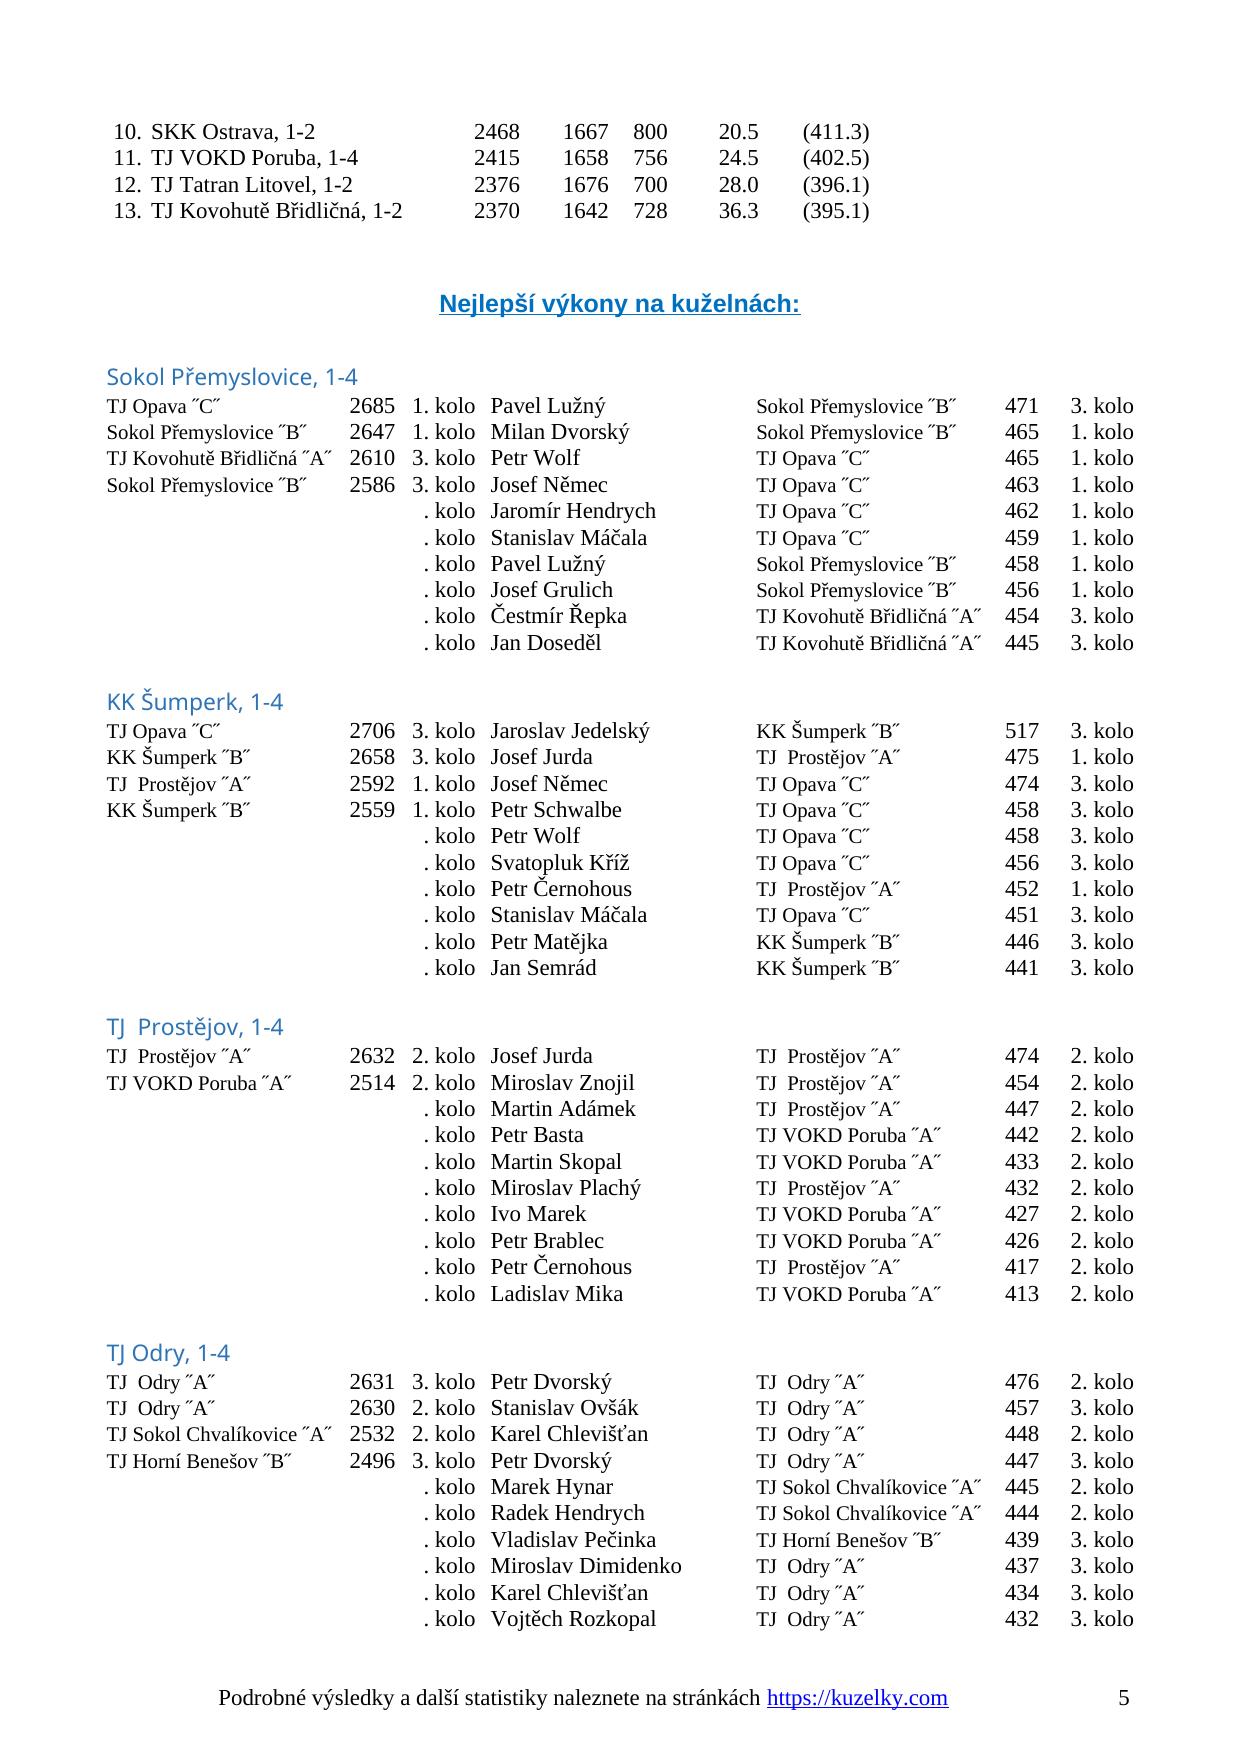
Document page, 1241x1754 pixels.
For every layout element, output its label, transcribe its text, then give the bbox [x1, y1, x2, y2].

text . kolo Pavel Lužný Sokol Přemyslovice ˝B˝ 458 1. kolo [106, 550, 1134, 576]
text . kolo Jan Doseděl TJ Kovohutě Břidličná ˝A˝ 445 3. kolo [106, 629, 1134, 655]
text Sokol Přemyslovice ˝B˝ 2586 3. kolo Josef Němec TJ Opava ˝C˝ 463 1. kolo [106, 471, 1134, 497]
text 13. TJ Kovohutě Břidličná, 1-2 2370 1642 728 36.3 (395.1) [106, 197, 1134, 223]
text TJ Prostějov ˝A˝ 2632 2. kolo Josef Jurda TJ Prostějov ˝A˝ 474 2. kolo [106, 1042, 1134, 1069]
text TJ Opava ˝C˝ 2706 3. kolo Jaroslav Jedelský KK Šumperk ˝B˝ 517 3. kolo [106, 717, 1134, 743]
text 10. SKK Ostrava, 1-2 2468 1667 800 20.5 (411.3) [106, 118, 1134, 144]
subtitle TJ Odry, 1-4 [106, 1336, 1134, 1368]
text . kolo Petr Matějka KK Šumperk ˝B˝ 446 3. kolo [106, 928, 1134, 954]
text KK Šumperk ˝B˝ 2658 3. kolo Josef Jurda TJ Prostějov ˝A˝ 475 1. kolo [106, 743, 1134, 770]
text . kolo Ivo Marek TJ VOKD Poruba ˝A˝ 427 2. kolo [106, 1201, 1134, 1227]
text . kolo Marek Hynar TJ Sokol Chvalíkovice ˝A˝ 445 2. kolo [106, 1473, 1134, 1499]
text Sokol Přemyslovice ˝B˝ 2647 1. kolo Milan Dvorský Sokol Přemyslovice ˝B˝ 465 1. kolo [106, 418, 1134, 444]
text . kolo Svatopluk Kříž TJ Opava ˝C˝ 456 3. kolo [106, 849, 1134, 875]
text TJ Kovohutě Břidličná ˝A˝ 2610 3. kolo Petr Wolf TJ Opava ˝C˝ 465 1. kolo [106, 444, 1134, 471]
text . kolo Vojtěch Rozkopal TJ Odry ˝A˝ 432 3. kolo [106, 1605, 1134, 1631]
subtitle KK Šumperk, 1-4 [106, 686, 1134, 717]
text . kolo Vladislav Pečinka TJ Horní Benešov ˝B˝ 439 3. kolo [106, 1526, 1134, 1552]
text . kolo Ladislav Mika TJ VOKD Poruba ˝A˝ 413 2. kolo [106, 1279, 1134, 1306]
text . kolo Josef Grulich Sokol Přemyslovice ˝B˝ 456 1. kolo [106, 576, 1134, 603]
text . kolo Petr Černohous TJ Prostějov ˝A˝ 452 1. kolo [106, 875, 1134, 902]
text . kolo Petr Basta TJ VOKD Poruba ˝A˝ 442 2. kolo [106, 1121, 1134, 1148]
text . kolo Martin Adámek TJ Prostějov ˝A˝ 447 2. kolo [106, 1095, 1134, 1121]
text . kolo Jaromír Hendrych TJ Opava ˝C˝ 462 1. kolo [106, 497, 1134, 523]
text TJ Odry ˝A˝ 2630 2. kolo Stanislav Ovšák TJ Odry ˝A˝ 457 3. kolo [106, 1394, 1134, 1420]
text . kolo Miroslav Plachý TJ Prostějov ˝A˝ 432 2. kolo [106, 1174, 1134, 1201]
text . kolo Karel Chlevišťan TJ Odry ˝A˝ 434 3. kolo [106, 1578, 1134, 1605]
text . kolo Jan Semrád KK Šumperk ˝B˝ 441 3. kolo [106, 954, 1134, 981]
text KK Šumperk ˝B˝ 2559 1. kolo Petr Schwalbe TJ Opava ˝C˝ 458 3. kolo [106, 796, 1134, 822]
text TJ Opava ˝C˝ 2685 1. kolo Pavel Lužný Sokol Přemyslovice ˝B˝ 471 3. kolo [106, 392, 1134, 418]
text . kolo Petr Wolf TJ Opava ˝C˝ 458 3. kolo [106, 822, 1134, 849]
text 12. TJ Tatran Litovel, 1-2 2376 1676 700 28.0 (396.1) [106, 171, 1134, 197]
text 11. TJ VOKD Poruba, 1-4 2415 1658 756 24.5 (402.5) [106, 144, 1134, 171]
text TJ Horní Benešov ˝B˝ 2496 3. kolo Petr Dvorský TJ Odry ˝A˝ 447 3. kolo [106, 1447, 1134, 1473]
text . kolo Martin Skopal TJ VOKD Poruba ˝A˝ 433 2. kolo [106, 1148, 1134, 1174]
text . kolo Stanislav Máčala TJ Opava ˝C˝ 459 1. kolo [106, 523, 1134, 550]
text . kolo Miroslav Dimidenko TJ Odry ˝A˝ 437 3. kolo [106, 1552, 1134, 1578]
text . kolo Petr Brablec TJ VOKD Poruba ˝A˝ 426 2. kolo [106, 1227, 1134, 1253]
subtitle TJ Prostějov, 1-4 [106, 1011, 1134, 1042]
text TJ VOKD Poruba ˝A˝ 2514 2. kolo Miroslav Znojil TJ Prostějov ˝A˝ 454 2. kolo [106, 1069, 1134, 1095]
text TJ Prostějov ˝A˝ 2592 1. kolo Josef Němec TJ Opava ˝C˝ 474 3. kolo [106, 770, 1134, 796]
text TJ Sokol Chvalíkovice ˝A˝ 2532 2. kolo Karel Chlevišťan TJ Odry ˝A˝ 448 2. kolo [106, 1420, 1134, 1447]
text . kolo Petr Černohous TJ Prostějov ˝A˝ 417 2. kolo [106, 1253, 1134, 1279]
text . kolo Radek Hendrych TJ Sokol Chvalíkovice ˝A˝ 444 2. kolo [106, 1499, 1134, 1526]
text TJ Odry ˝A˝ 2631 3. kolo Petr Dvorský TJ Odry ˝A˝ 476 2. kolo [106, 1368, 1134, 1394]
subtitle Sokol Přemyslovice, 1-4 [106, 361, 1134, 392]
text . kolo Čestmír Řepka TJ Kovohutě Břidličná ˝A˝ 454 3. kolo [106, 603, 1134, 629]
text . kolo Stanislav Máčala TJ Opava ˝C˝ 451 3. kolo [106, 902, 1134, 928]
text Nejlepší výkony na kuželnách: [94, 289, 1145, 317]
